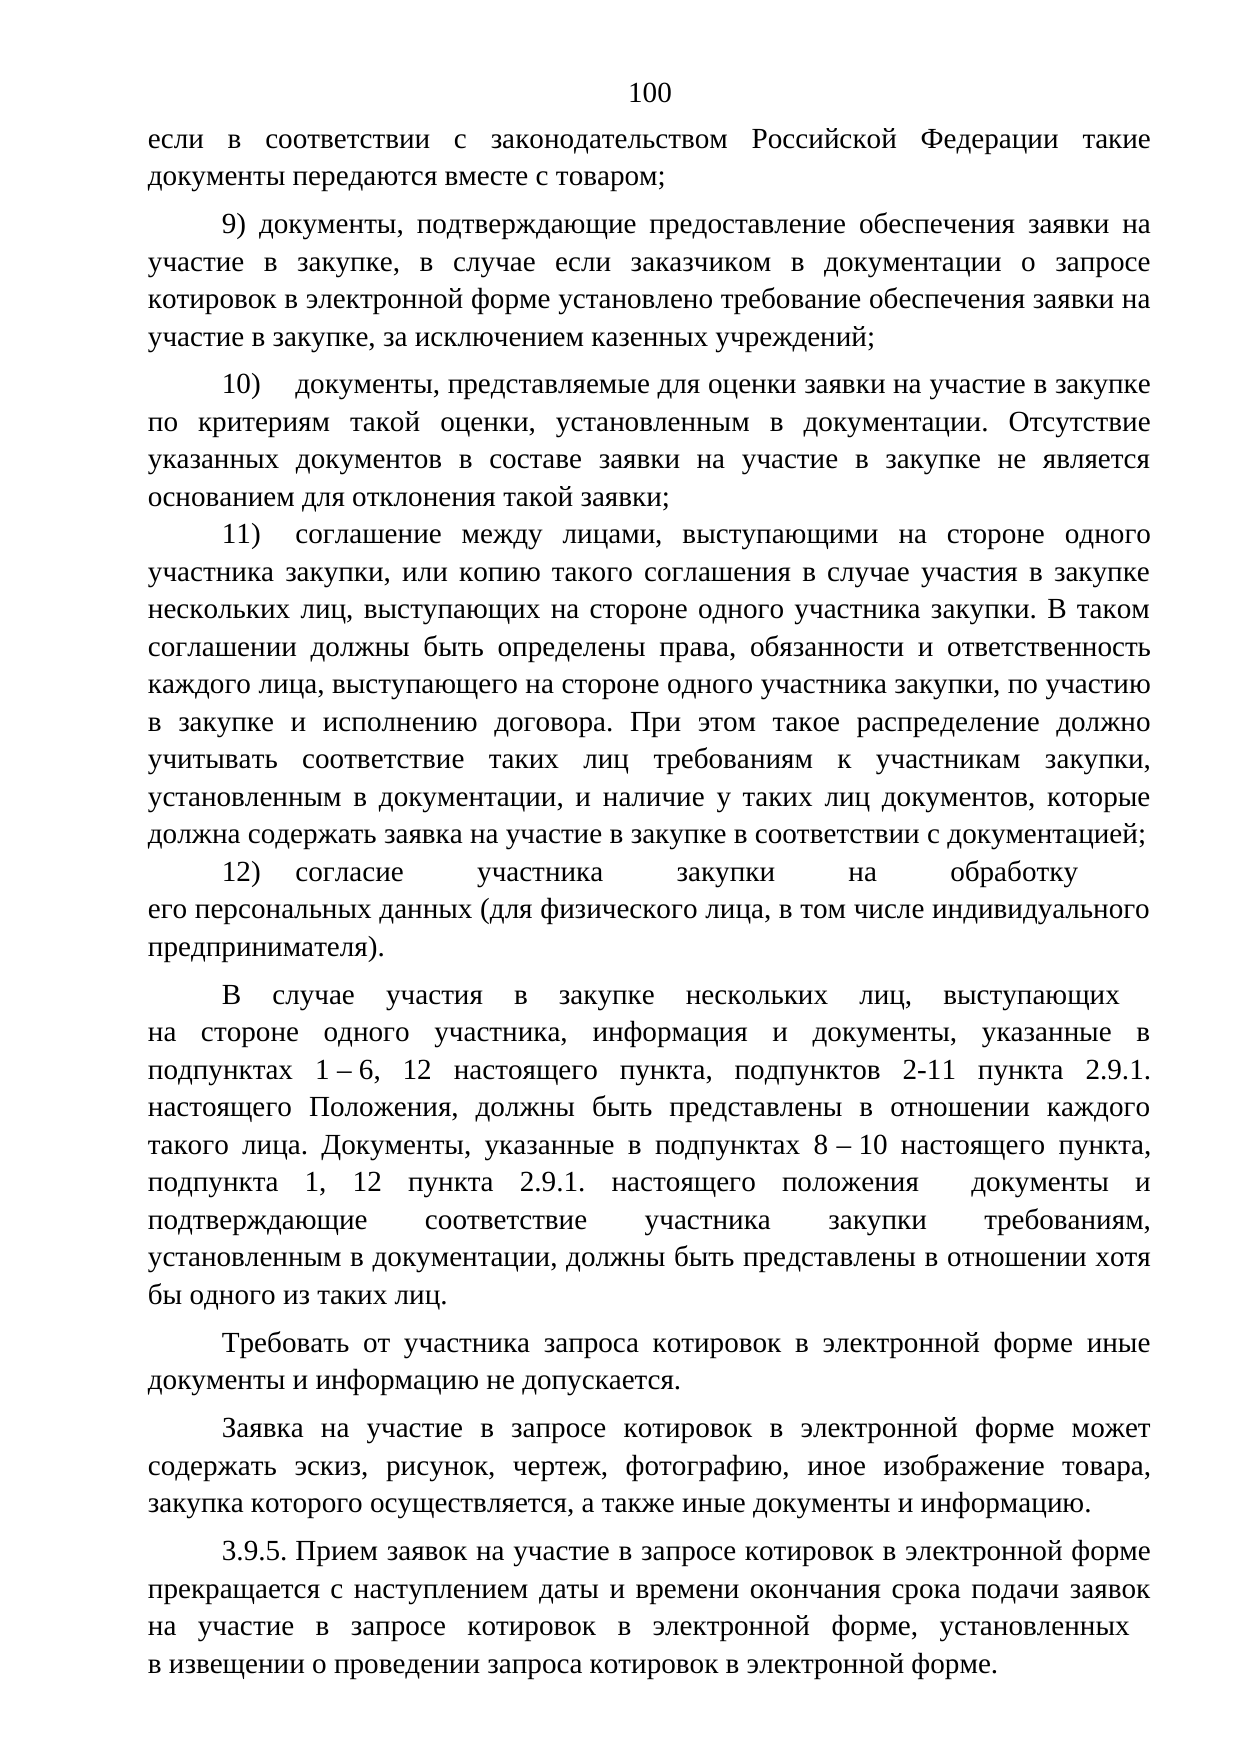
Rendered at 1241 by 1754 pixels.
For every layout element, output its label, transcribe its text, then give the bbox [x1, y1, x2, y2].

text Заявка на участие в запросе котировок в электронной форме может содержать эскиз, рисунок, чертеж, фотографию, иное изображение товара, закупка которого осуществляется, а также иные документы и информацию. [148, 1408, 1152, 1520]
list документы, представляемые для оценки заявки на участие в закупке по критериям такой оценки, установленным в документации. Отсутствие указанных документов в составе заявки на участие в закупке не является основанием для отклонения такой заявки; [148, 364, 1152, 514]
list Прием заявок на участие в запросе котировок в электронной форме прекращается с наступлением даты и времени окончания срока подачи заявок на участие в запросе котировок в электронной форме, установленных в извещении о проведении запроса котировок в электронной форме. [148, 1531, 1152, 1681]
text В случае участия в закупке нескольких лиц, выступающих на стороне одного участника, информация и документы, указанные в подпунктах 1 – 6, 12 настоящего пункта, подпунктов 2-11 пункта 2.9.1. настоящего Положения, должны быть представлены в отношении каждого такого лица. Документы, указанные в подпунктах 8 – 10 настоящего пункта, подпункта 1, 12 пункта 2.9.1. настоящего положения документы и подтверждающие соответствие участника закупки требованиям, установленным в документации, должны быть представлены в отношении хотя бы одного из таких лиц. [148, 974, 1152, 1312]
text 9) документы, подтверждающие предоставление обеспечения заявки на участие в закупке, в случае если заказчиком в документации о запросе котировок в электронной форме установлено требование обеспечения заявки на участие в закупке, за исключением казенных учреждений; [148, 203, 1152, 353]
text Требовать от участника запроса котировок в электронной форме иные документы и информацию не допускается. [148, 1322, 1152, 1397]
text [148, 118, 1152, 193]
list соглашение между лицами, выступающими на стороне одного участника закупки, или копию такого соглашения в случае участия в закупке нескольких лиц, выступающих на стороне одного участника закупки. В таком соглашении должны быть определены права, обязанности и ответственность каждого лица, выступающего на стороне одного участника закупки, по участию в закупке и исполнению договора. При этом такое распределение должно учитывать соответствие таких лиц требованиям к участникам закупки, установленным в документации, и наличие у таких лиц документов, которые должна содержать заявка на участие в закупке в соответствии с документацией; [148, 514, 1152, 851]
list согласие участника закупки на обработку его персональных данных (для физического лица, в том числе индивидуального предпринимателя). [148, 851, 1152, 964]
